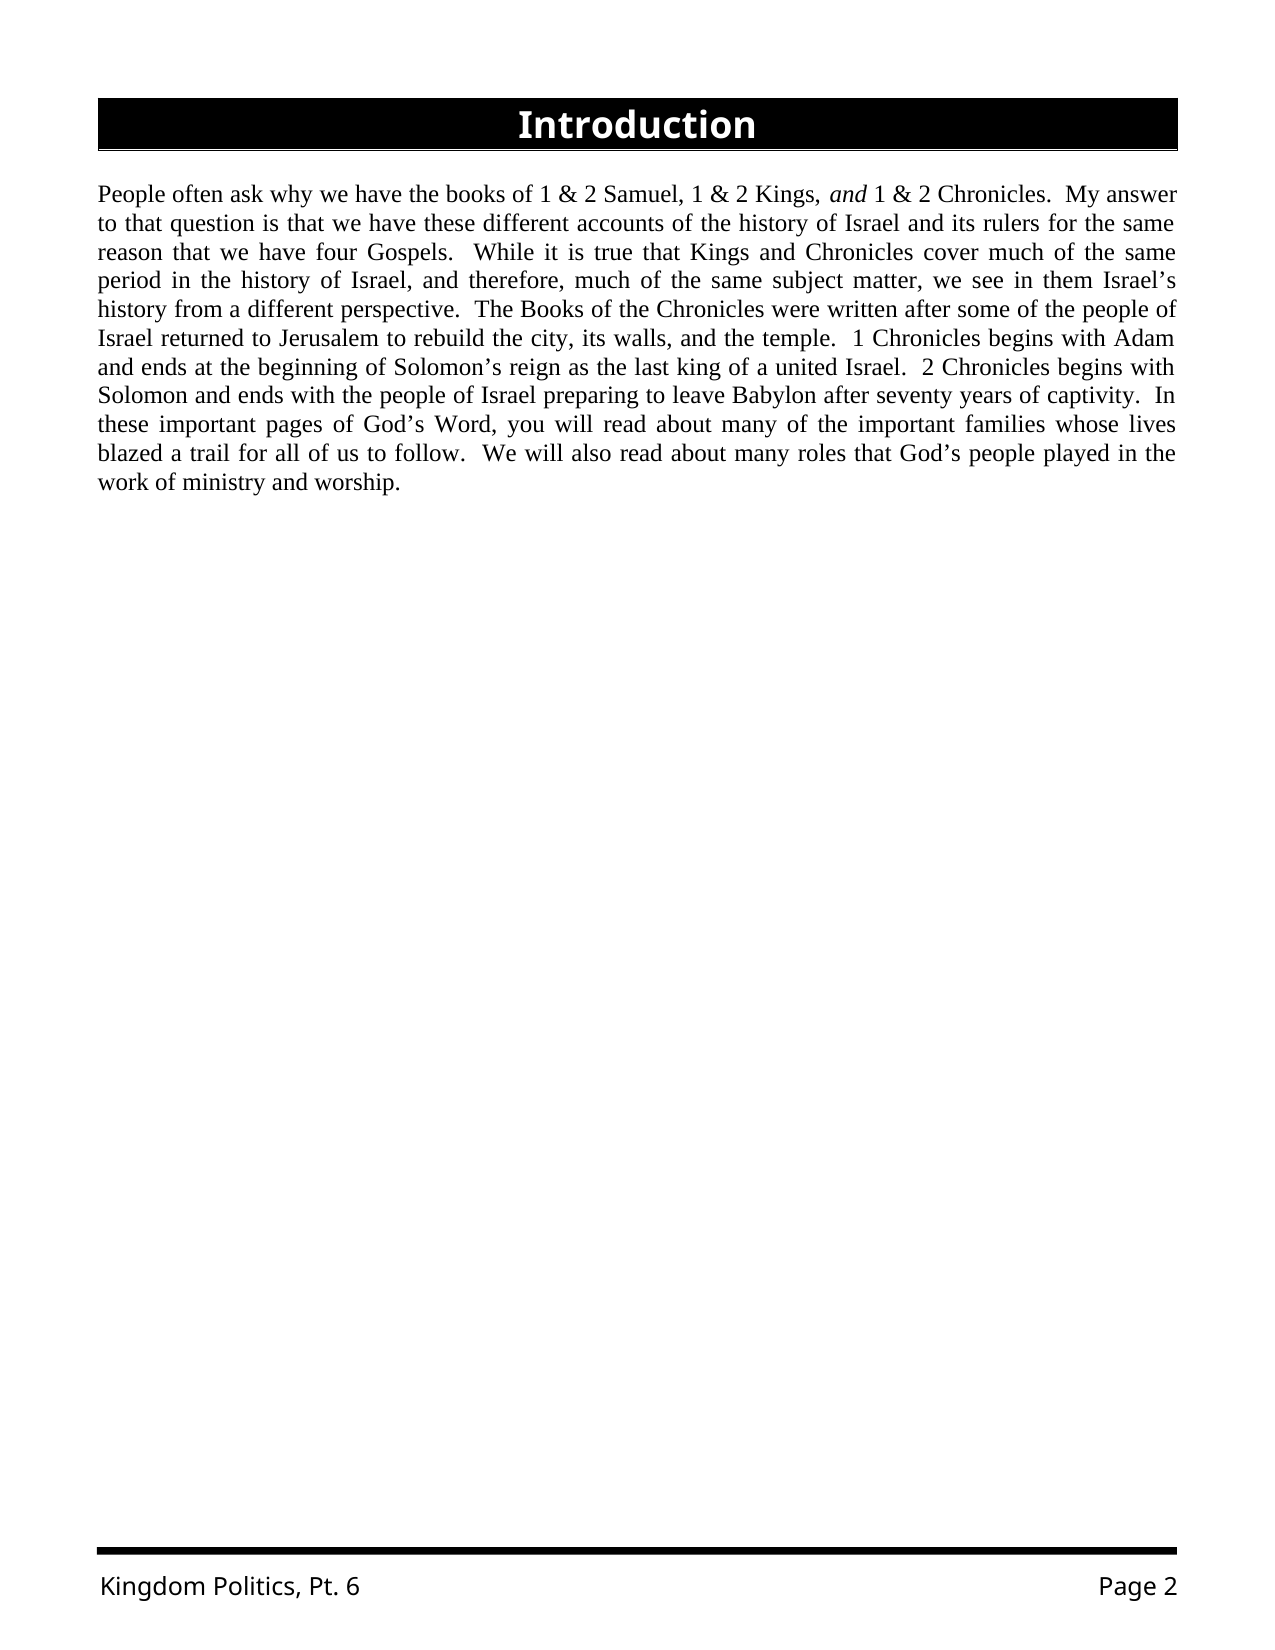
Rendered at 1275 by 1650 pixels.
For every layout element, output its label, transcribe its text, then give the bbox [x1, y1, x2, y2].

text People often ask why we have the books of 1 & 2 Samuel, 1 & 2 Kings, and 1 & 2 Chronicles. My answer to that question is that we have these different accounts of the history of Israel and its rulers for the same reason that we have four Gospels. While it is true that Kings and Chronicles cover much of the same period in the history of Israel, and therefore, much of the same subject matter, we see in them Israel’s history from a different perspective. The Books of the Chronicles were written after some of the people of Israel returned to Jerusalem to rebuild the city, its walls, and the temple. 1 Chronicles begins with Adam and ends at the beginning of Solomon’s reign as the last king of a united Israel. 2 Chronicles begins with Solomon and ends with the people of Israel preparing to leave Babylon after seventy years of captivity. In these important pages of God’s Word, you will read about many of the important families whose lives blazed a trail for all of us to follow. We will also read about many roles that God’s people played in the work of ministry and worship. [97, 179, 1177, 496]
table_header Introduction [99, 99, 1177, 149]
